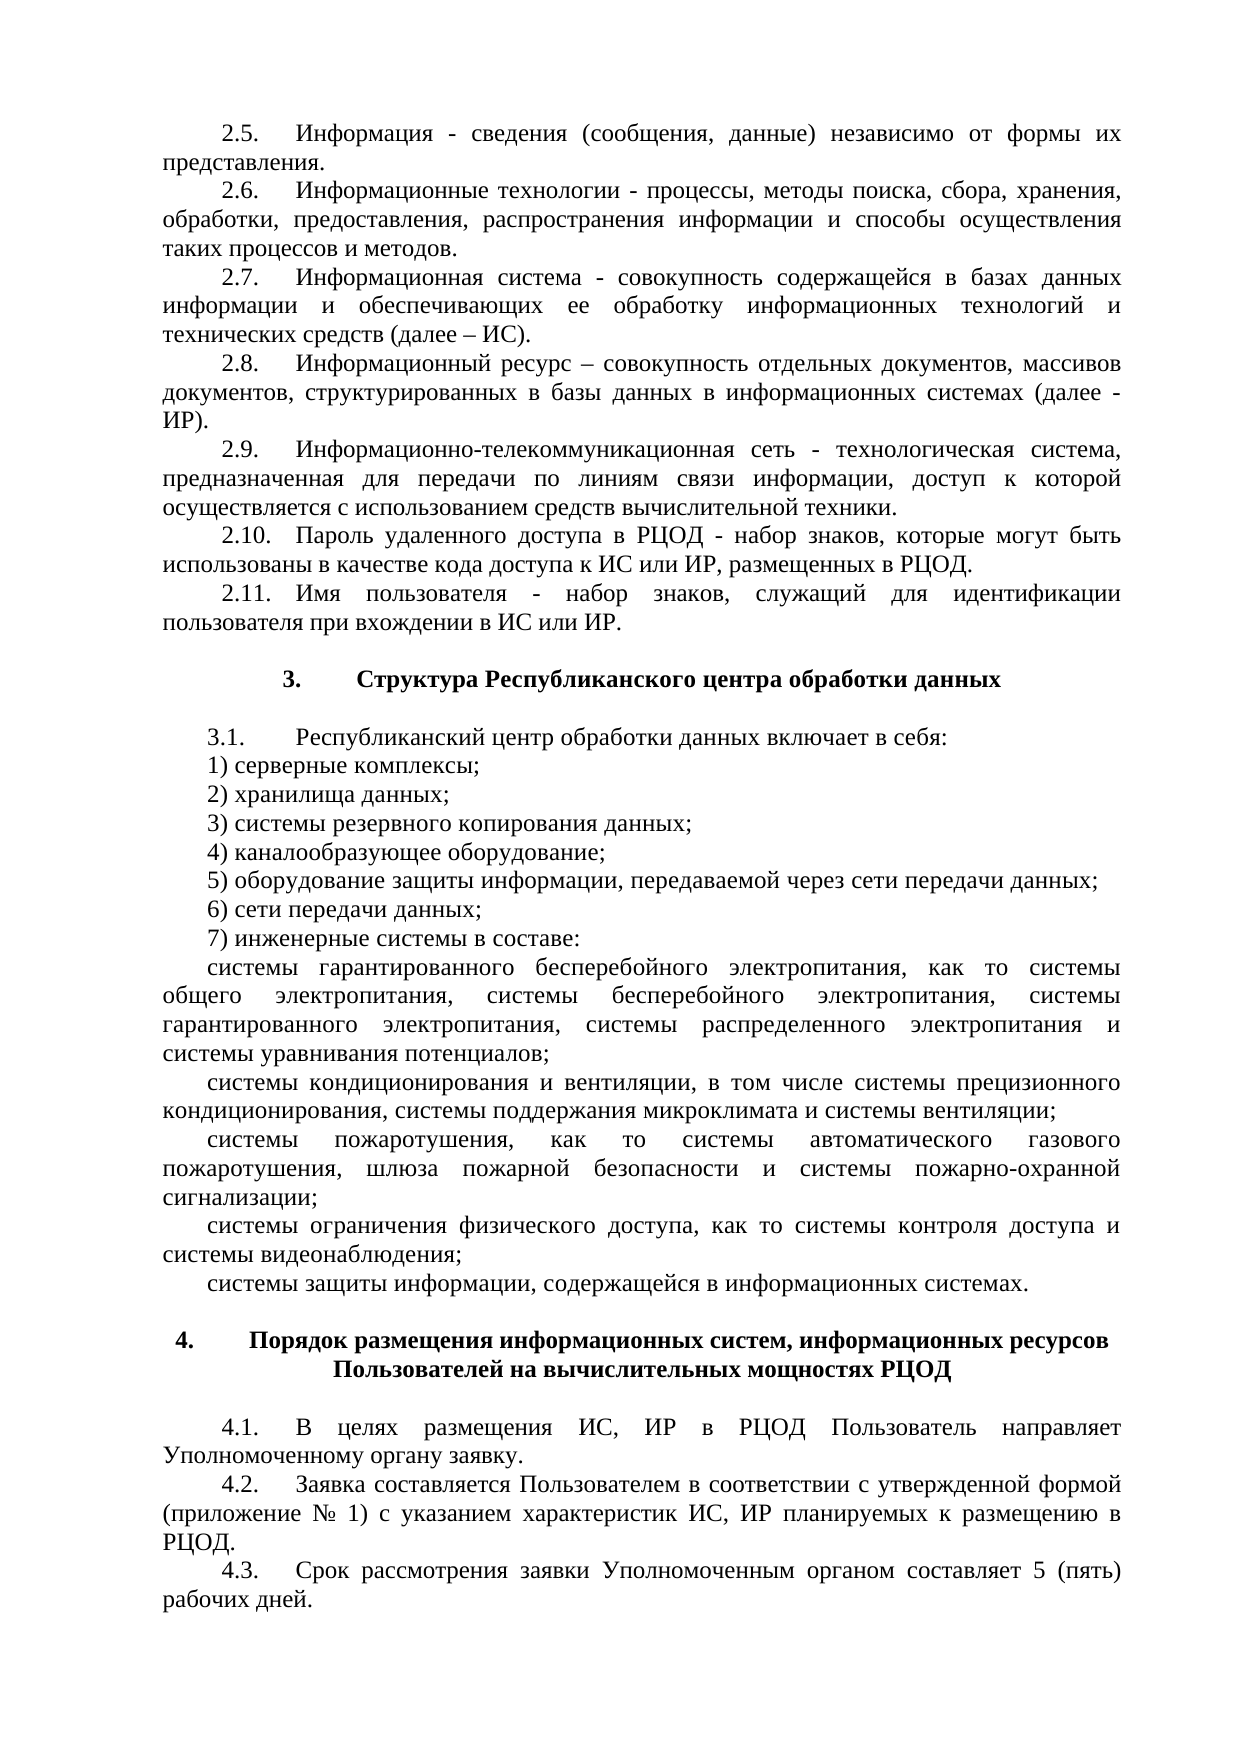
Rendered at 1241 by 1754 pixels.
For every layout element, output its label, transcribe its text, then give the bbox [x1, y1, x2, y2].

text 2) хранилища данных; [207, 779, 1122, 808]
text системы ограничения физического доступа, как то системы контроля доступа и системы видеонаблюдения; [162, 1211, 1122, 1268]
list Информационная система - совокупность содержащейся в базах данных информации и обеспечивающих ее обработку информационных технологий и технических средств (далее – ИС). [162, 262, 1122, 348]
text системы защиты информации, содержащейся в информационных системах. [207, 1268, 1122, 1297]
text 3) системы резервного копирования данных; [207, 808, 1122, 837]
text 5) оборудование защиты информации, передаваемой через сети передачи данных; [207, 866, 1122, 894]
text системы пожаротушения, как то системы автоматического газового пожаротушения, шлюза пожарной безопасности и системы пожарно-охранной сигнализации; [162, 1124, 1122, 1211]
list Информация - сведения (сообщения, данные) независимо от формы их представления. [162, 118, 1122, 176]
list Срок рассмотрения заявки Уполномоченным органом составляет 5 (пять) рабочих дней. [162, 1556, 1122, 1613]
list Порядок размещения информационных систем, информационных ресурсов Пользователей на вычислительных мощностях РЦОД [162, 1326, 1122, 1383]
text 7) инженерные системы в составе: [207, 923, 1122, 952]
text 1) серверные комплексы; [207, 751, 1122, 779]
text системы кондиционирования и вентиляции, в том числе системы прецизионного кондиционирования, системы поддержания микроклимата и системы вентиляции; [162, 1067, 1122, 1124]
text 4) каналообразующее оборудование; [207, 837, 1122, 866]
list Информационно-телекоммуникационная сеть - технологическая система, предназначенная для передачи по линиям связи информации, доступ к которой осуществляется с использованием средств вычислительной техники. [162, 434, 1122, 521]
list Пароль удаленного доступа в РЦОД - набор знаков, которые могут быть использованы в качестве кода доступа к ИС или ИР, размещенных в РЦОД. [162, 521, 1122, 578]
list Имя пользователя - набор знаков, служащий для идентификации пользователя при вхождении в ИС или ИР. [162, 578, 1122, 636]
list Информационные технологии - процессы, методы поиска, сбора, хранения, обработки, предоставления, распространения информации и способы осуществления таких процессов и методов. [162, 176, 1122, 262]
text системы гарантированного бесперебойного электропитания, как то системы общего электропитания, системы бесперебойного электропитания, системы гарантированного электропитания, системы распределенного электропитания и системы уравнивания потенциалов; [162, 952, 1122, 1067]
list Заявка составляется Пользователем в соответствии с утвержденной формой (приложение № 1) с указанием характеристик ИС, ИР планируемых к размещению в РЦОД. [162, 1469, 1122, 1556]
text 6) сети передачи данных; [207, 894, 1122, 923]
list В целях размещения ИС, ИР в РЦОД Пользователь направляет Уполномоченному органу заявку. [162, 1412, 1122, 1469]
list Структура Республиканского центра обработки данных [162, 664, 1122, 693]
list Республиканский центр обработки данных включает в себя: [162, 722, 1122, 751]
list Информационный ресурс – совокупность отдельных документов, массивов документов, структурированных в базы данных в информационных системах (далее - ИР). [162, 348, 1122, 434]
